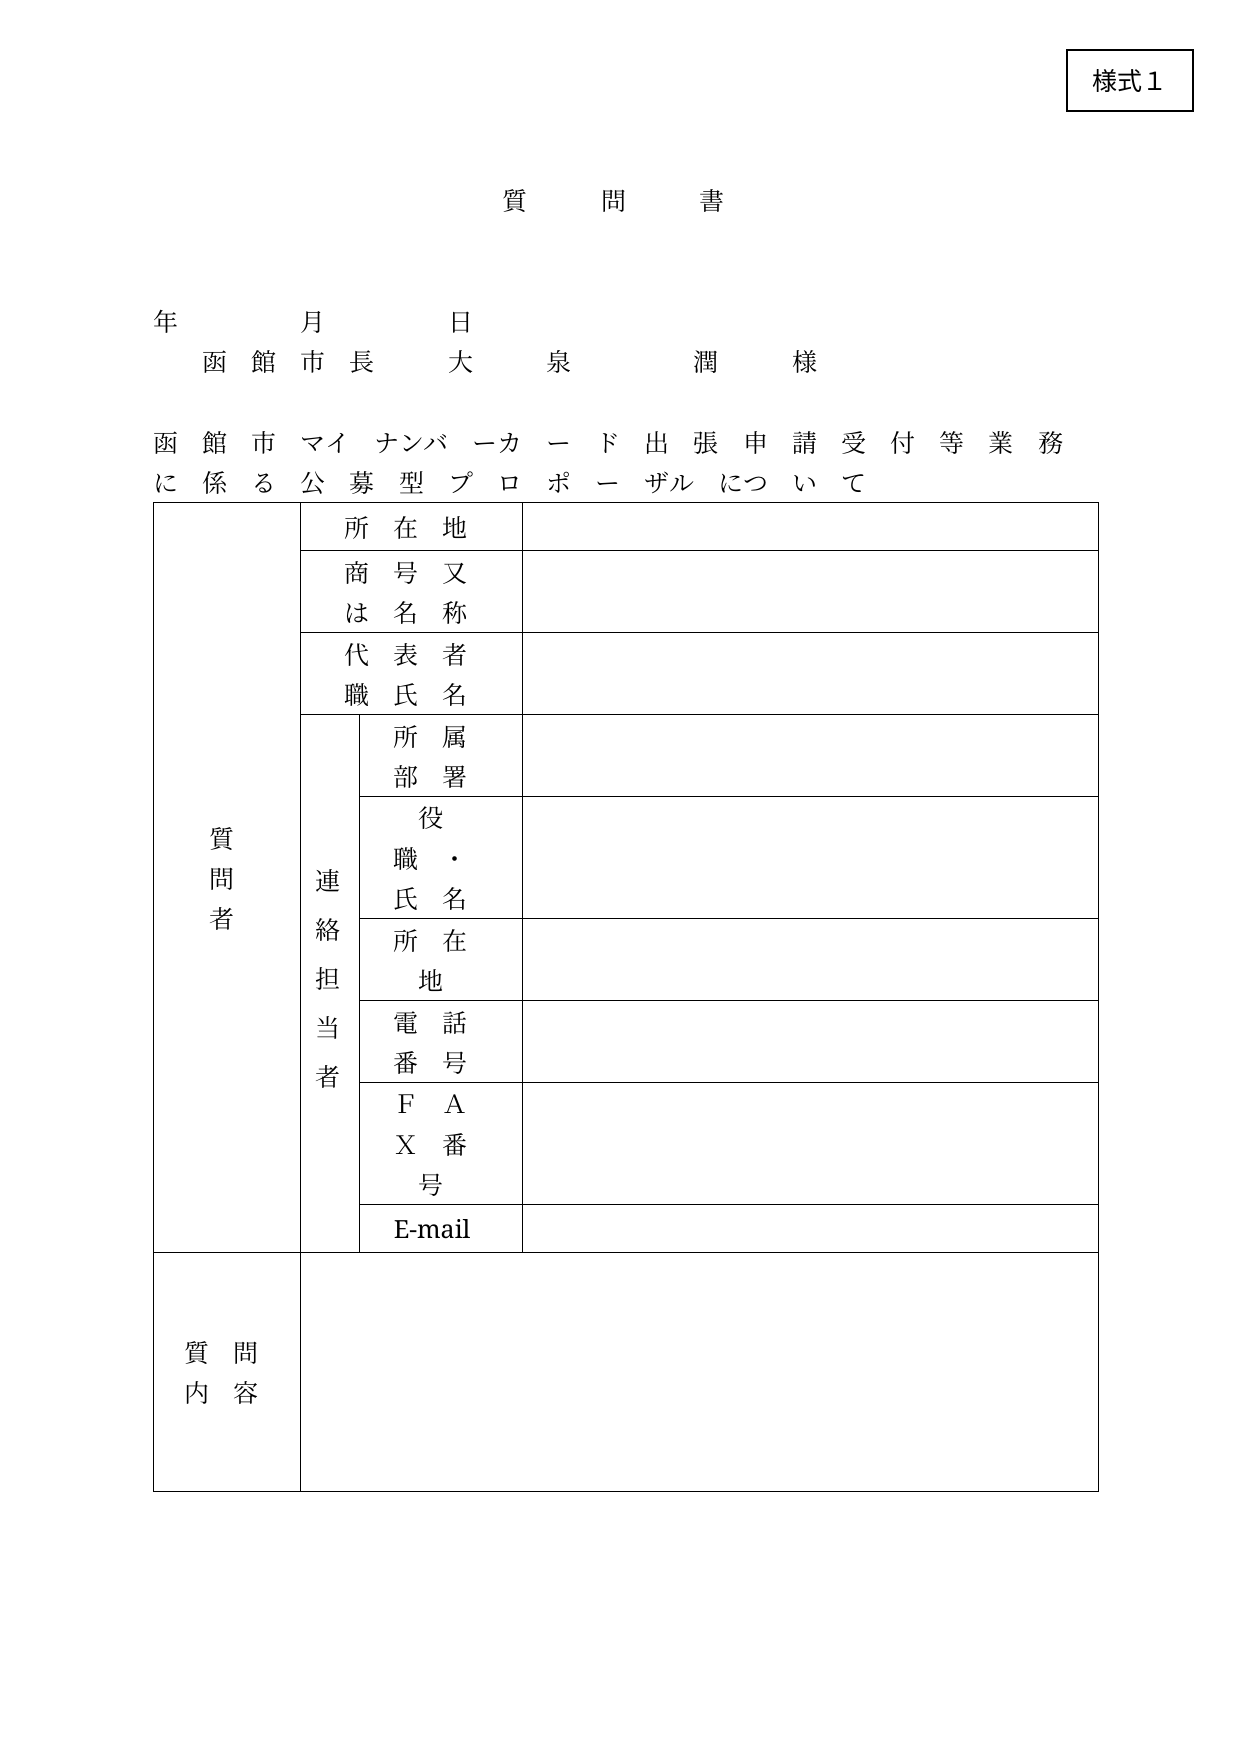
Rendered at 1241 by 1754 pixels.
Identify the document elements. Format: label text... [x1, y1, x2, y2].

table_cell [523, 633, 1098, 714]
table_cell [523, 1083, 1098, 1204]
table_header [523, 503, 1098, 550]
table_header 質 問 者 [154, 503, 300, 1252]
table_cell [301, 1253, 1098, 1491]
table_cell [523, 797, 1098, 918]
text 質 問 書 [153, 179, 1087, 219]
table_cell [523, 1001, 1098, 1082]
table_cell [523, 1205, 1098, 1252]
table_cell 質問内容 [154, 1253, 300, 1491]
table_cell [523, 551, 1098, 632]
table_cell 所在地 [360, 919, 522, 1000]
table_cell 所属部署 [360, 715, 522, 796]
table_cell [523, 919, 1098, 1000]
table_cell 連絡担当者 [301, 715, 359, 1252]
table_cell ＦＡＸ番号 [360, 1083, 522, 1204]
text 函館市長 大 泉 潤 様 [153, 341, 1087, 381]
table_cell 電話番号 [360, 1001, 522, 1082]
table_cell 代表者職氏名 [301, 633, 522, 714]
table_cell 役職・氏名 [360, 797, 522, 918]
table_cell E-mail [360, 1205, 522, 1252]
table_header 所在地 [301, 503, 522, 550]
text 年 月 日 [153, 260, 1087, 341]
table_cell [523, 715, 1098, 796]
table_cell 商号又は名称 [301, 551, 522, 632]
text 函館市マイナンバーカード出張申請受付等業務に係る公募型プロポーザルについて [153, 421, 1087, 502]
